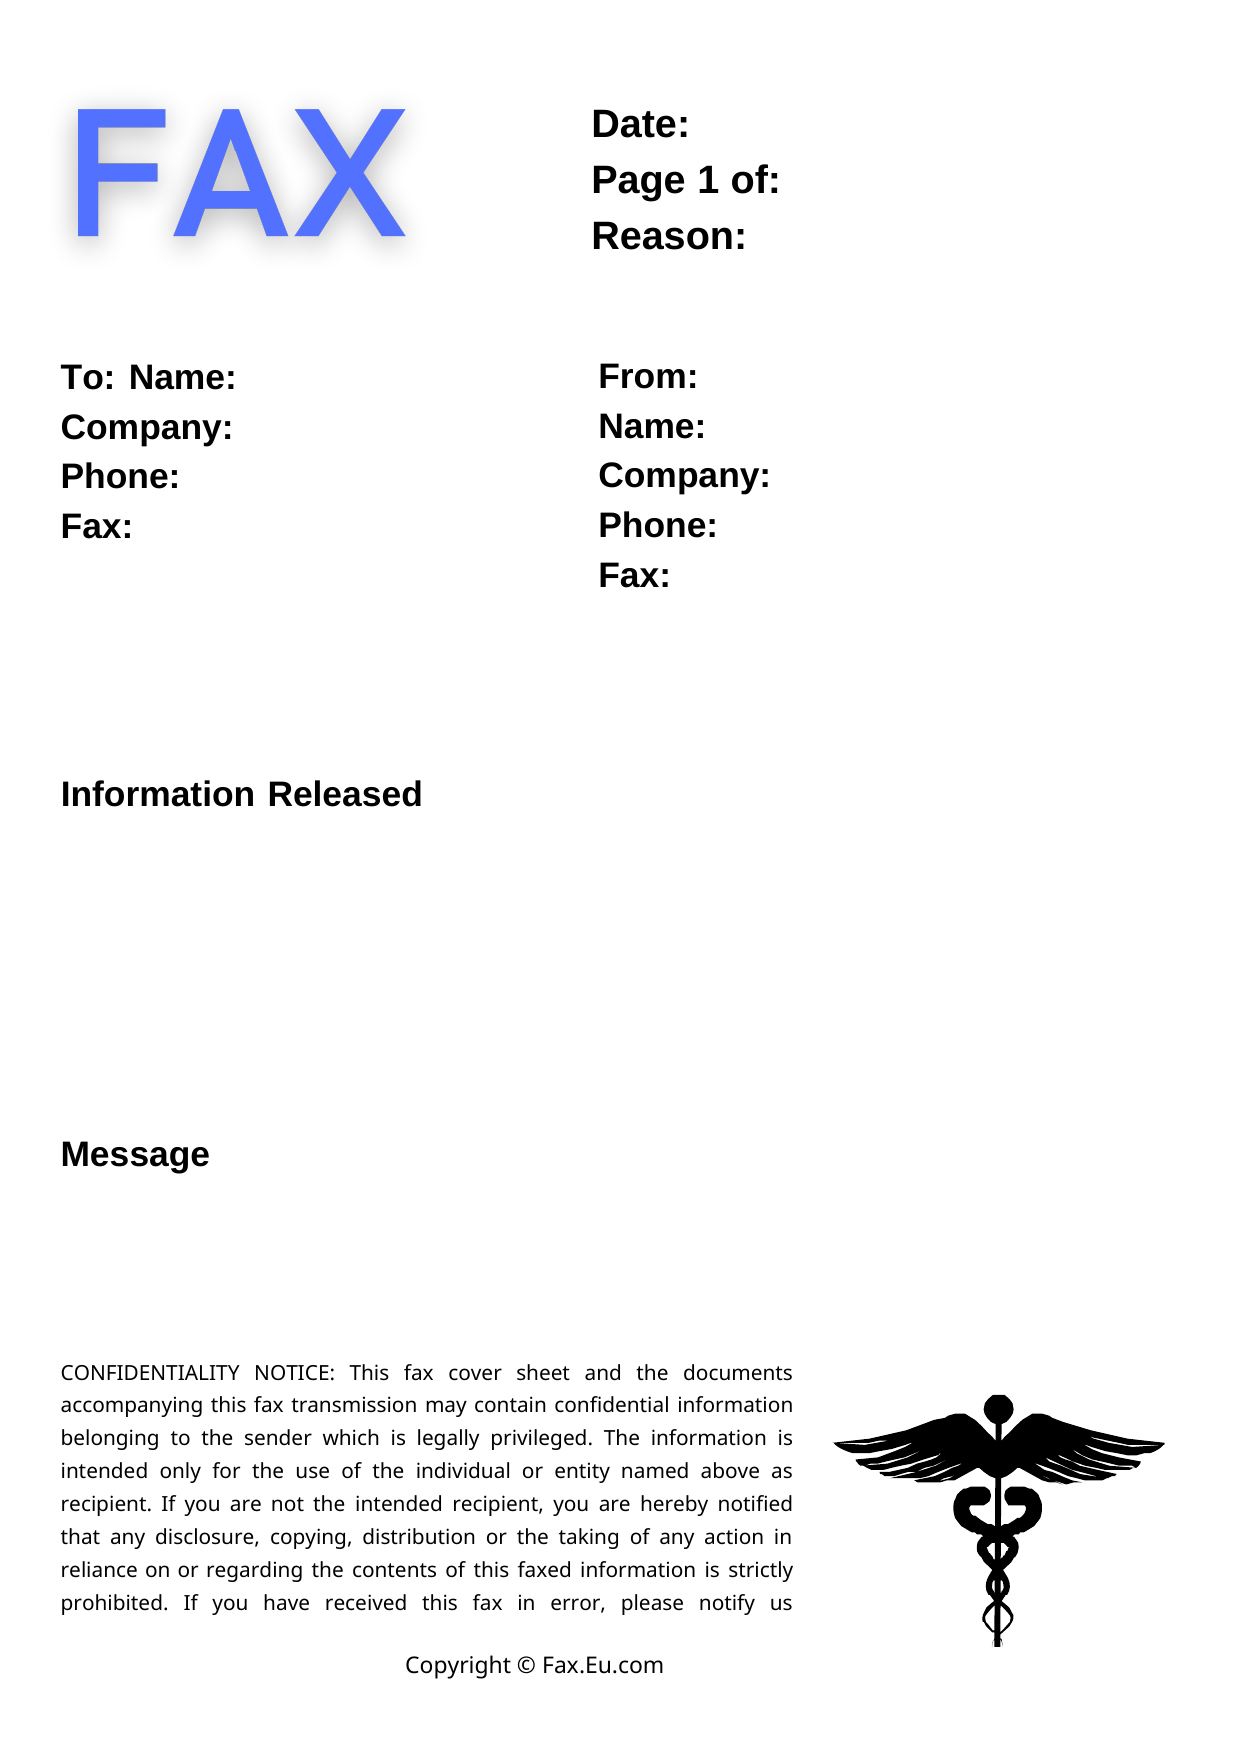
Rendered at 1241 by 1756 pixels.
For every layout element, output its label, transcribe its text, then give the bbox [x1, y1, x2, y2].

subtitle From: Name: Company: Phone: Fax: [598, 355, 789, 594]
picture [15, 31, 454, 344]
subtitle To: Name: Company: Phone: Fax: [60, 356, 237, 546]
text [60, 1358, 793, 1617]
title Date: Page 1 of: Reason: [591, 101, 783, 258]
subtitle Message [60, 1133, 1065, 1173]
text Information Released [61, 773, 1065, 814]
